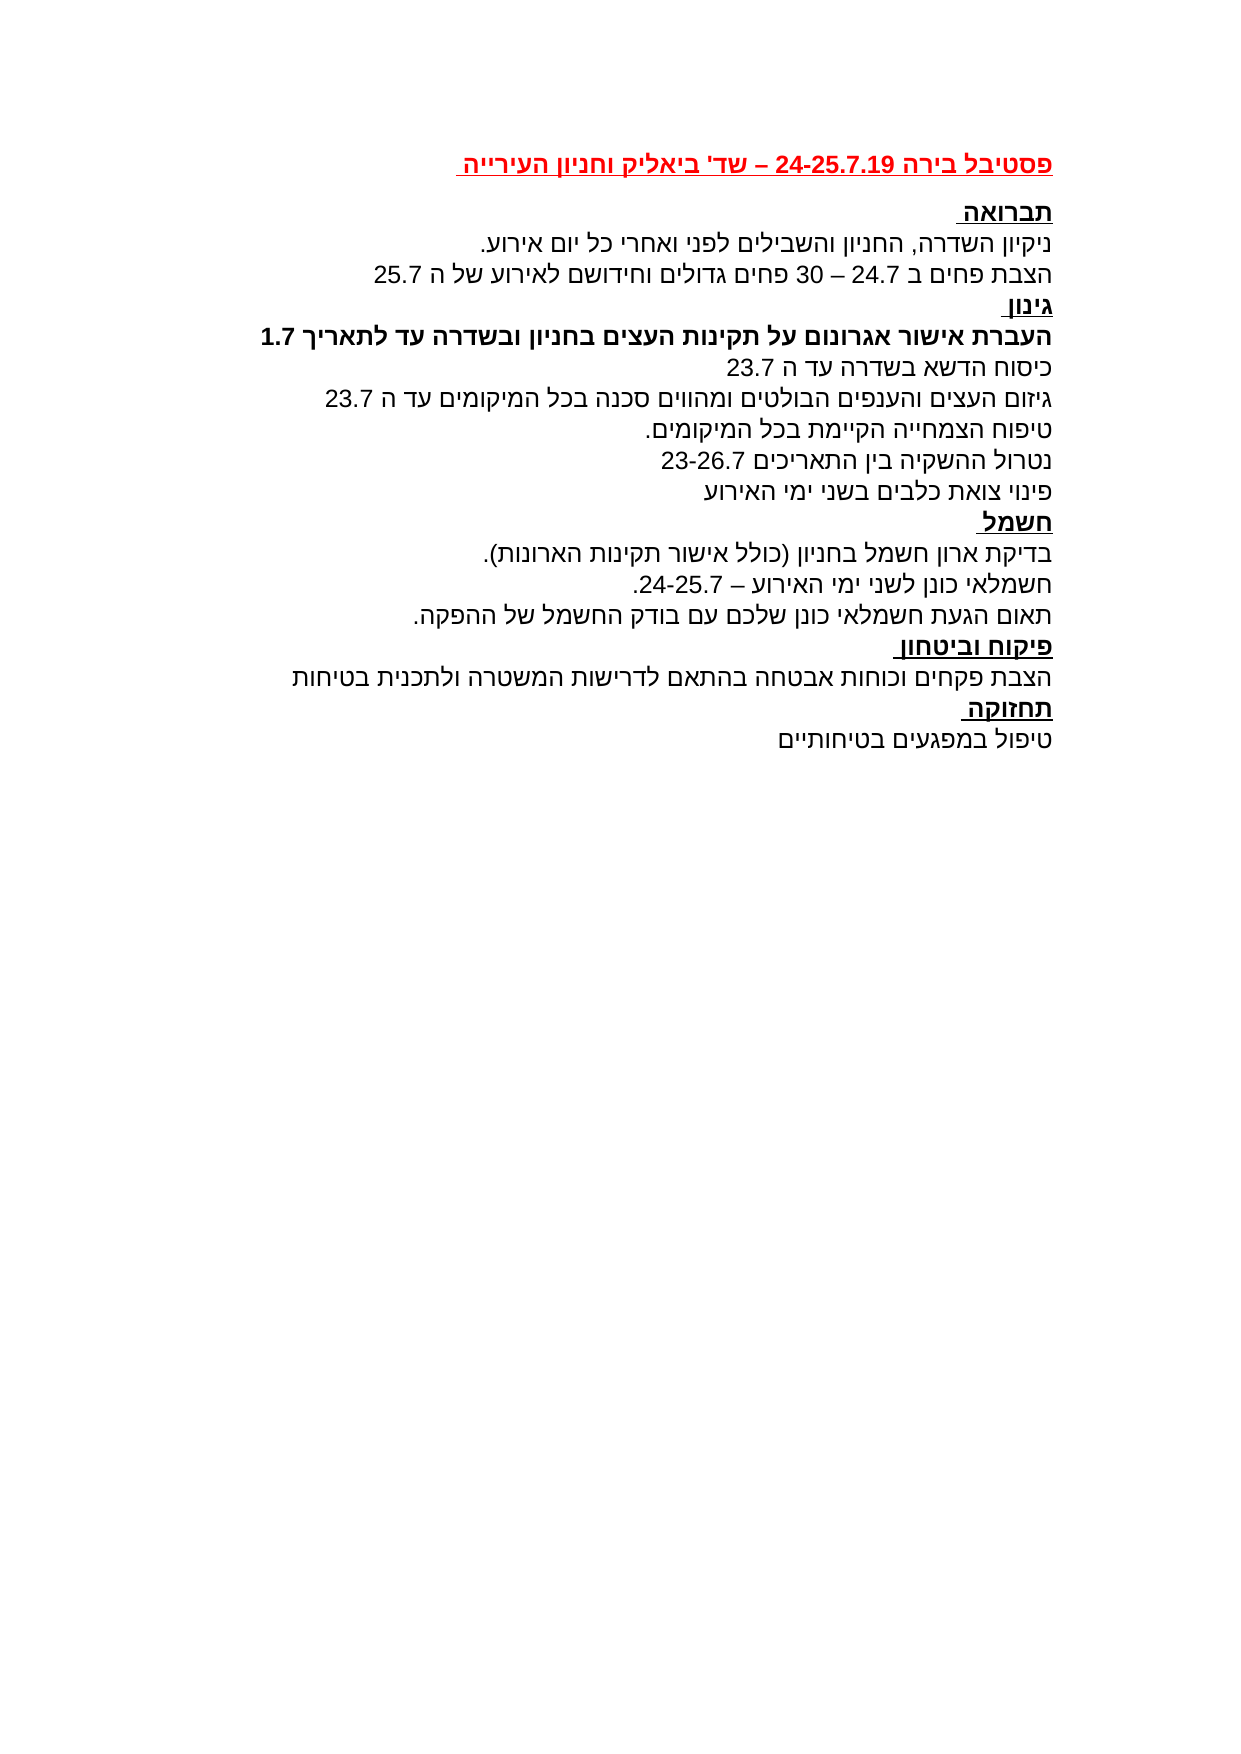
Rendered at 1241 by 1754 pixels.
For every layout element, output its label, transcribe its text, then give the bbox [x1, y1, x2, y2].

text פסטיבל בירה 24-25.7.19 – שד' ביאליק וחניון העירייה [187, 150, 1053, 179]
text הצבת פקחים וכוחות אבטחה בהתאם לדרישות המשטרה ולתכנית בטיחות [187, 663, 1053, 692]
text טיפול במפגעים בטיחותיים [187, 725, 1053, 754]
text גינון [187, 291, 1053, 319]
text פינוי צואת כלבים בשני ימי האירוע [187, 477, 1053, 506]
text כיסוח הדשא בשדרה עד ה 23.7 [187, 353, 1053, 382]
text תחזוקה [187, 694, 1053, 723]
text ניקיון השדרה, החניון והשבילים לפני ואחרי כל יום אירוע. [187, 229, 1053, 257]
text העברת אישור אגרונום על תקינות העצים בחניון ובשדרה עד לתאריך 1.7 [187, 322, 1053, 351]
text תברואה [187, 198, 1053, 226]
text חשמל [187, 508, 1053, 537]
text נטרול ההשקיה בין התאריכים 23-26.7 [187, 446, 1053, 475]
text תאום הגעת חשמלאי כונן שלכם עם בודק החשמל של ההפקה. [187, 601, 1053, 630]
text חשמלאי כונן לשני ימי האירוע – 24-25.7. [187, 570, 1053, 599]
text הצבת פחים ב 24.7 – 30 פחים גדולים וחידושם לאירוע של ה 25.7 [187, 260, 1053, 288]
text טיפוח הצמחייה הקיימת בכל המיקומים. [187, 415, 1053, 444]
text גיזום העצים והענפים הבולטים ומהווים סכנה בכל המיקומים עד ה 23.7 [187, 384, 1053, 413]
text בדיקת ארון חשמל בחניון (כולל אישור תקינות הארונות). [187, 539, 1053, 568]
text פיקוח וביטחון [187, 632, 1053, 661]
